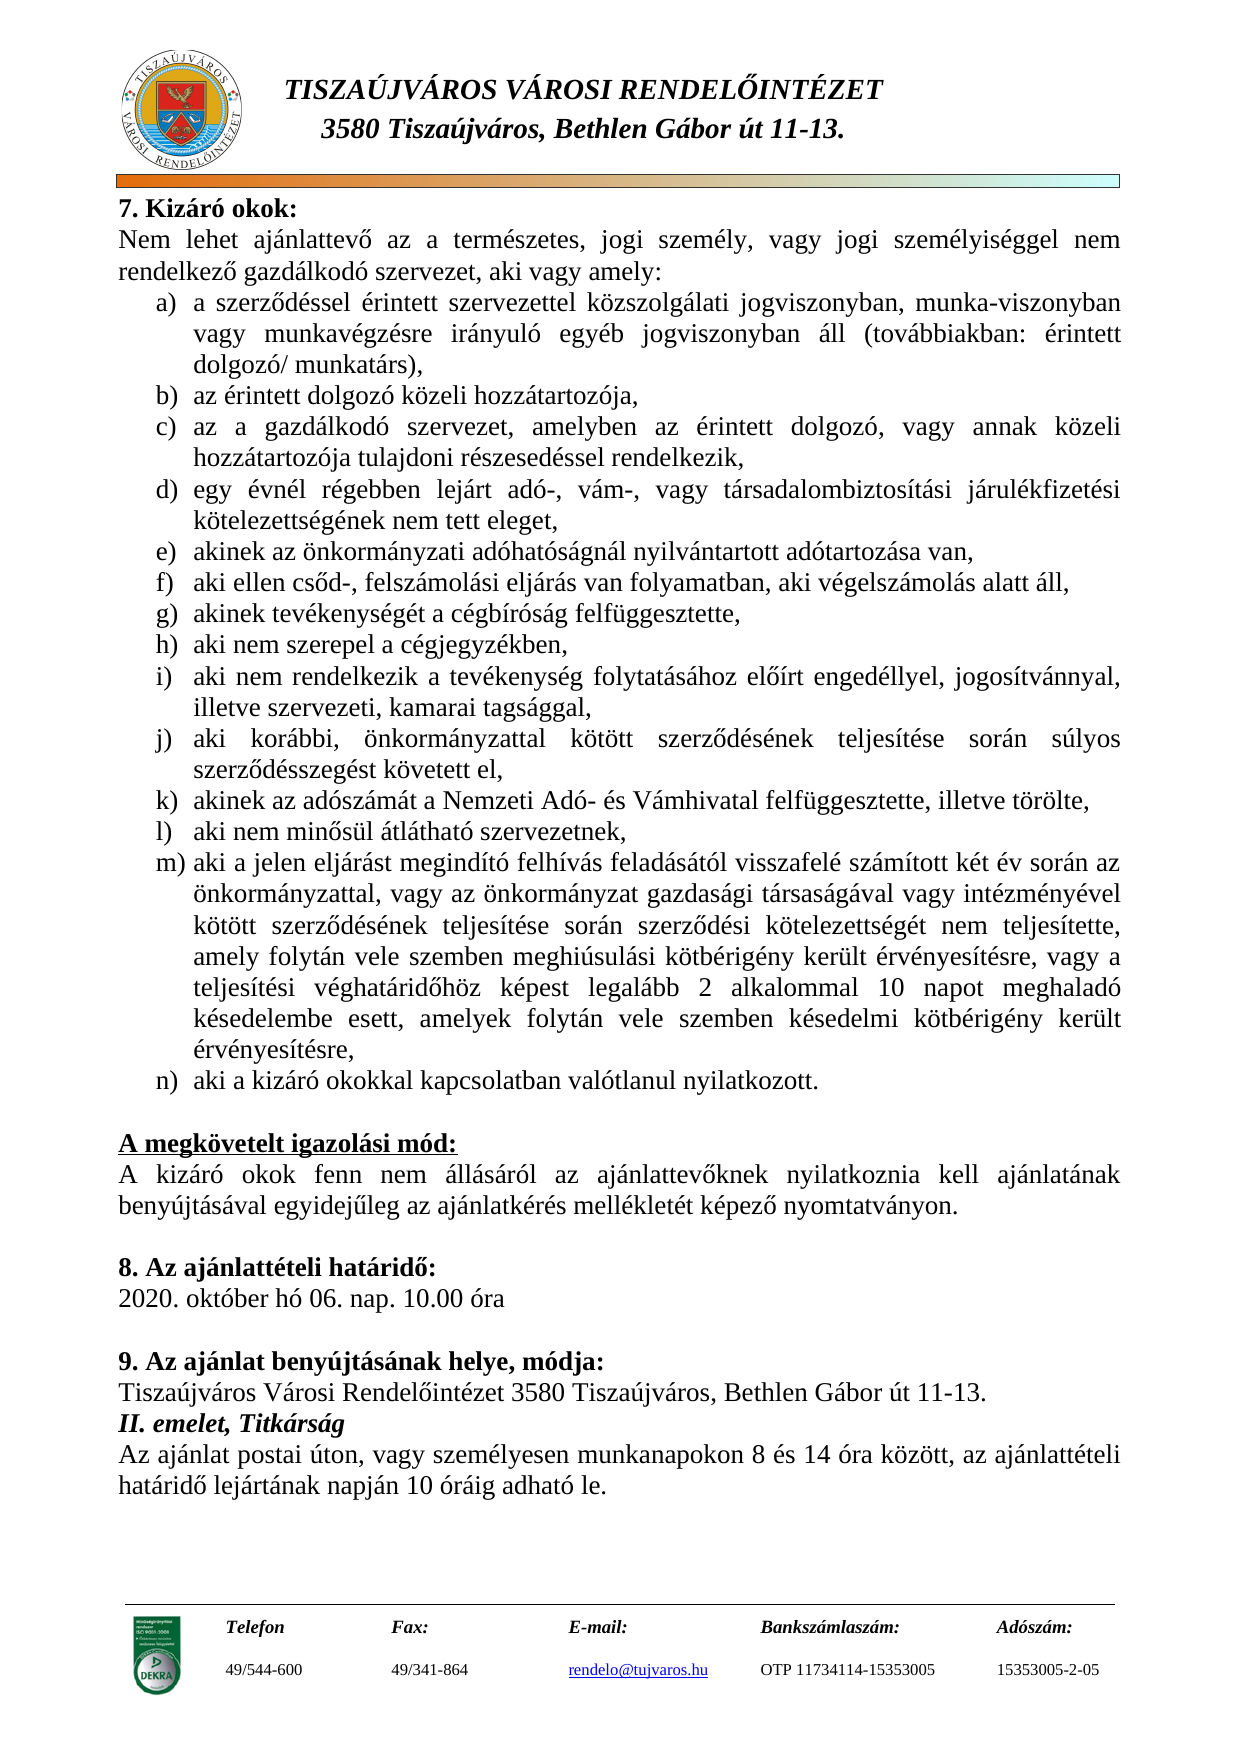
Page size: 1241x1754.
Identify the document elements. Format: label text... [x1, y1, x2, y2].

text 8. Az ajánlattételi határidő: [118, 1251, 1122, 1282]
list aki a kizáró okokkal kapcsolatban valótlanul nyilatkozott. [156, 1064, 1122, 1096]
list aki nem rendelkezik a tevékenység folytatásához előírt engedéllyel, jogosítvánnyal, illetve szervezeti, kamarai tagsággal, [156, 659, 1122, 722]
text 7. Kizáró okok: [118, 192, 1122, 223]
picture [129, 1615, 184, 1698]
list egy évnél régebben lejárt adó-, vám-, vagy társadalombiztosítási járulékfizetési kötelezettségének nem tett eleget, [156, 473, 1122, 535]
list akinek tevékenységét a cégbíróság felfüggesztette, [156, 597, 1122, 628]
list akinek az adószámát a Nemzeti Adó- és Vámhivatal felfüggesztette, illetve törölte, [156, 784, 1122, 815]
list aki ellen csőd-, felszámolási eljárás van folyamatban, aki végelszámolás alatt áll, [156, 566, 1122, 597]
text Nem lehet ajánlattevő az a természetes, jogi személy, vagy jogi személyiséggel nem rendelkező gazdálkodó szervezet, aki vagy amely: [118, 223, 1122, 286]
list az a gazdálkodó szervezet, amelyben az érintett dolgozó, vagy annak közeli hozzátartozója tulajdoni részesedéssel rendelkezik, [156, 410, 1122, 473]
text A megkövetelt igazolási mód: [118, 1127, 1122, 1158]
text Az ajánlat postai úton, vagy személyesen munkanapokon 8 és 14 óra között, az ajánlattételi határidő lejártának napján 10 óráig adható le. [118, 1438, 1122, 1501]
list akinek az önkormányzati adóhatóságnál nyilvántartott adótartozása van, [156, 535, 1122, 566]
picture [121, 50, 242, 170]
list a szerződéssel érintett szervezettel közszolgálati jogviszonyban, munka-viszonyban vagy munkavégzésre irányuló egyéb jogviszonyban áll (továbbiakban: érintett dolgozó/ munkatárs), [156, 286, 1122, 379]
text II. emelet, Titkárság [118, 1407, 1122, 1438]
list aki nem szerepel a cégjegyzékben, [156, 628, 1122, 659]
list aki nem minősül átlátható szervezetnek, [156, 815, 1122, 846]
text A kizáró okok fenn nem állásáról az ajánlattevőknek nyilatkoznia kell ajánlatának benyújtásával egyidejűleg az ajánlatkérés mellékletét képező nyomtatványon. [118, 1158, 1122, 1220]
list az érintett dolgozó közeli hozzátartozója, [156, 379, 1122, 410]
text 2020. október hó 06. nap. 10.00 óra [118, 1282, 1122, 1314]
list aki korábbi, önkormányzattal kötött szerződésének teljesítése során súlyos szerződésszegést követett el, [156, 722, 1122, 784]
text Tiszaújváros Városi Rendelőintézet 3580 Tiszaújváros, Bethlen Gábor út 11-13. [118, 1376, 1122, 1407]
list aki a jelen eljárást megindító felhívás feladásától visszafelé számított két év során az önkormányzattal, vagy az önkormányzat gazdasági társaságával vagy intézményével kötött szerződésének teljesítése során szerződési kötelezettségét nem teljesítette, amely folytán vele szemben meghiúsulási kötbérigény került érvényesítésre, vagy a teljesítési véghatáridőhöz képest legalább 2 alkalommal 10 napot meghaladó késedelembe esett, amelyek folytán vele szemben késedelmi kötbérigény került érvényesítésre, [156, 846, 1122, 1064]
text 9. Az ajánlat benyújtásának helye, módja: [118, 1345, 1122, 1376]
